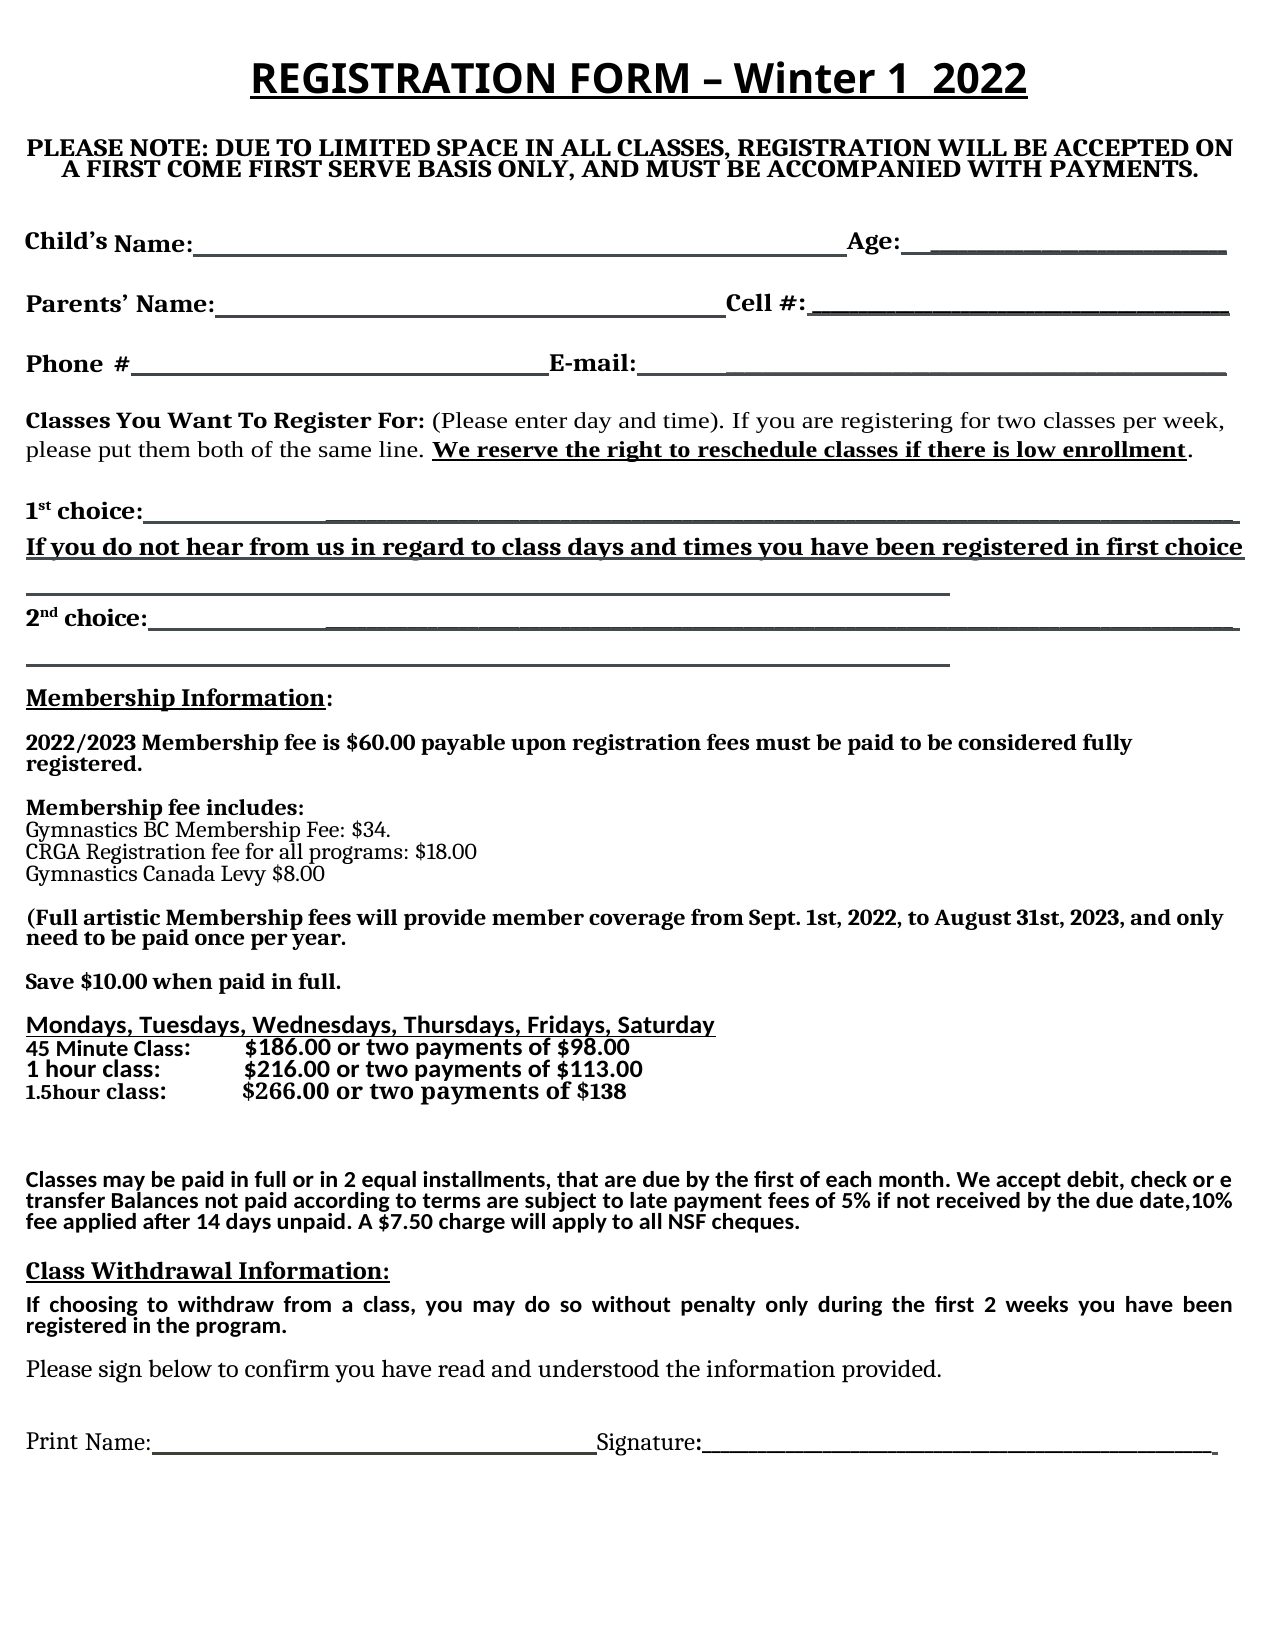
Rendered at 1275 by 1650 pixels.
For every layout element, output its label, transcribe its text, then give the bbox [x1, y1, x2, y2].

subtitle Child’s Name: Age: ________________________________ Parents’ Name: Cell #: _____________________________________________ [24, 227, 1235, 319]
text Mondays, Tuesdays, Wednesdays, Thursdays, Fridays, Saturday [26, 1018, 1247, 1039]
text Classes You Want To Register For: (Please enter day and time). If you are registering for two classes per week, please put them both of the same line. We reserve the right to reschedule classes if there is low enrollment. [26, 407, 1247, 463]
text 1 hour class: $216.00 or two payments of $113.00 [26, 1062, 1247, 1083]
text Membership Information: [26, 691, 1247, 712]
text 2022/2023 Membership fee is $60.00 payable upon registration fees must be paid to be considered fully registered. [26, 735, 1247, 777]
text Class Withdrawal Information: [26, 1264, 1247, 1285]
text Classes may be paid in full or in 2 equal installments, that are due by the first of each month. We accept debit, check or e transfer Balances not paid according to terms are subject to late payment fees of 5% if not received by the due date,10% fee applied after 14 days unpaid. A $7.50 charge will apply to all NSF cheques. [26, 1172, 1235, 1235]
text 2nd choice: _________________________________________________________________________________________ [26, 604, 1247, 633]
text If choosing to withdraw from a class, you may do so without penalty only during the first 2 weeks you have been registered in the program. [26, 1297, 1235, 1339]
text REGISTRATION FORM – Winter 1 2022 [31, 48, 1247, 105]
text If you do not hear from us in regard to class days and times you have been registered in first choice [26, 533, 1247, 561]
subtitle Phone # E-mail: ______________________________________________________ [26, 349, 1235, 379]
text Please sign below to confirm you have read and understood the information provided. [26, 1362, 1247, 1383]
text Gymnastics Canada Levy $8.00 [26, 866, 1247, 886]
text Save $10.00 when paid in full. [26, 974, 1247, 995]
text 1.5hour class: $266.00 or two payments of $138 [26, 1084, 1247, 1105]
text (Full artistic Membership fees will provide member coverage from Sept. 1st, 2022, to August 31st, 2023, and only need to be paid once per year. [26, 909, 1247, 951]
text Gymnastics BC Membership Fee: $34. [26, 822, 1247, 842]
text Membership fee includes: [26, 800, 1247, 821]
text 45 Minute Class: $186.00 or two payments of $98.00 [26, 1040, 1247, 1061]
text CRGA Registration fee for all programs: $18.00 [26, 844, 1247, 864]
text Print Name: Signature:_______________________________________________________ [26, 1427, 1247, 1457]
text PLEASE NOTE: DUE TO LIMITED SPACE IN ALL CLASSES, REGISTRATION WILL BE ACCEPTED ON A FIRST COME FIRST SERVE BASIS ONLY, AND MUST BE ACCOMPANIED WITH PAYMENTS. [26, 140, 1235, 181]
text 1st choice: _________________________________________________________________________________________ [26, 497, 1247, 526]
